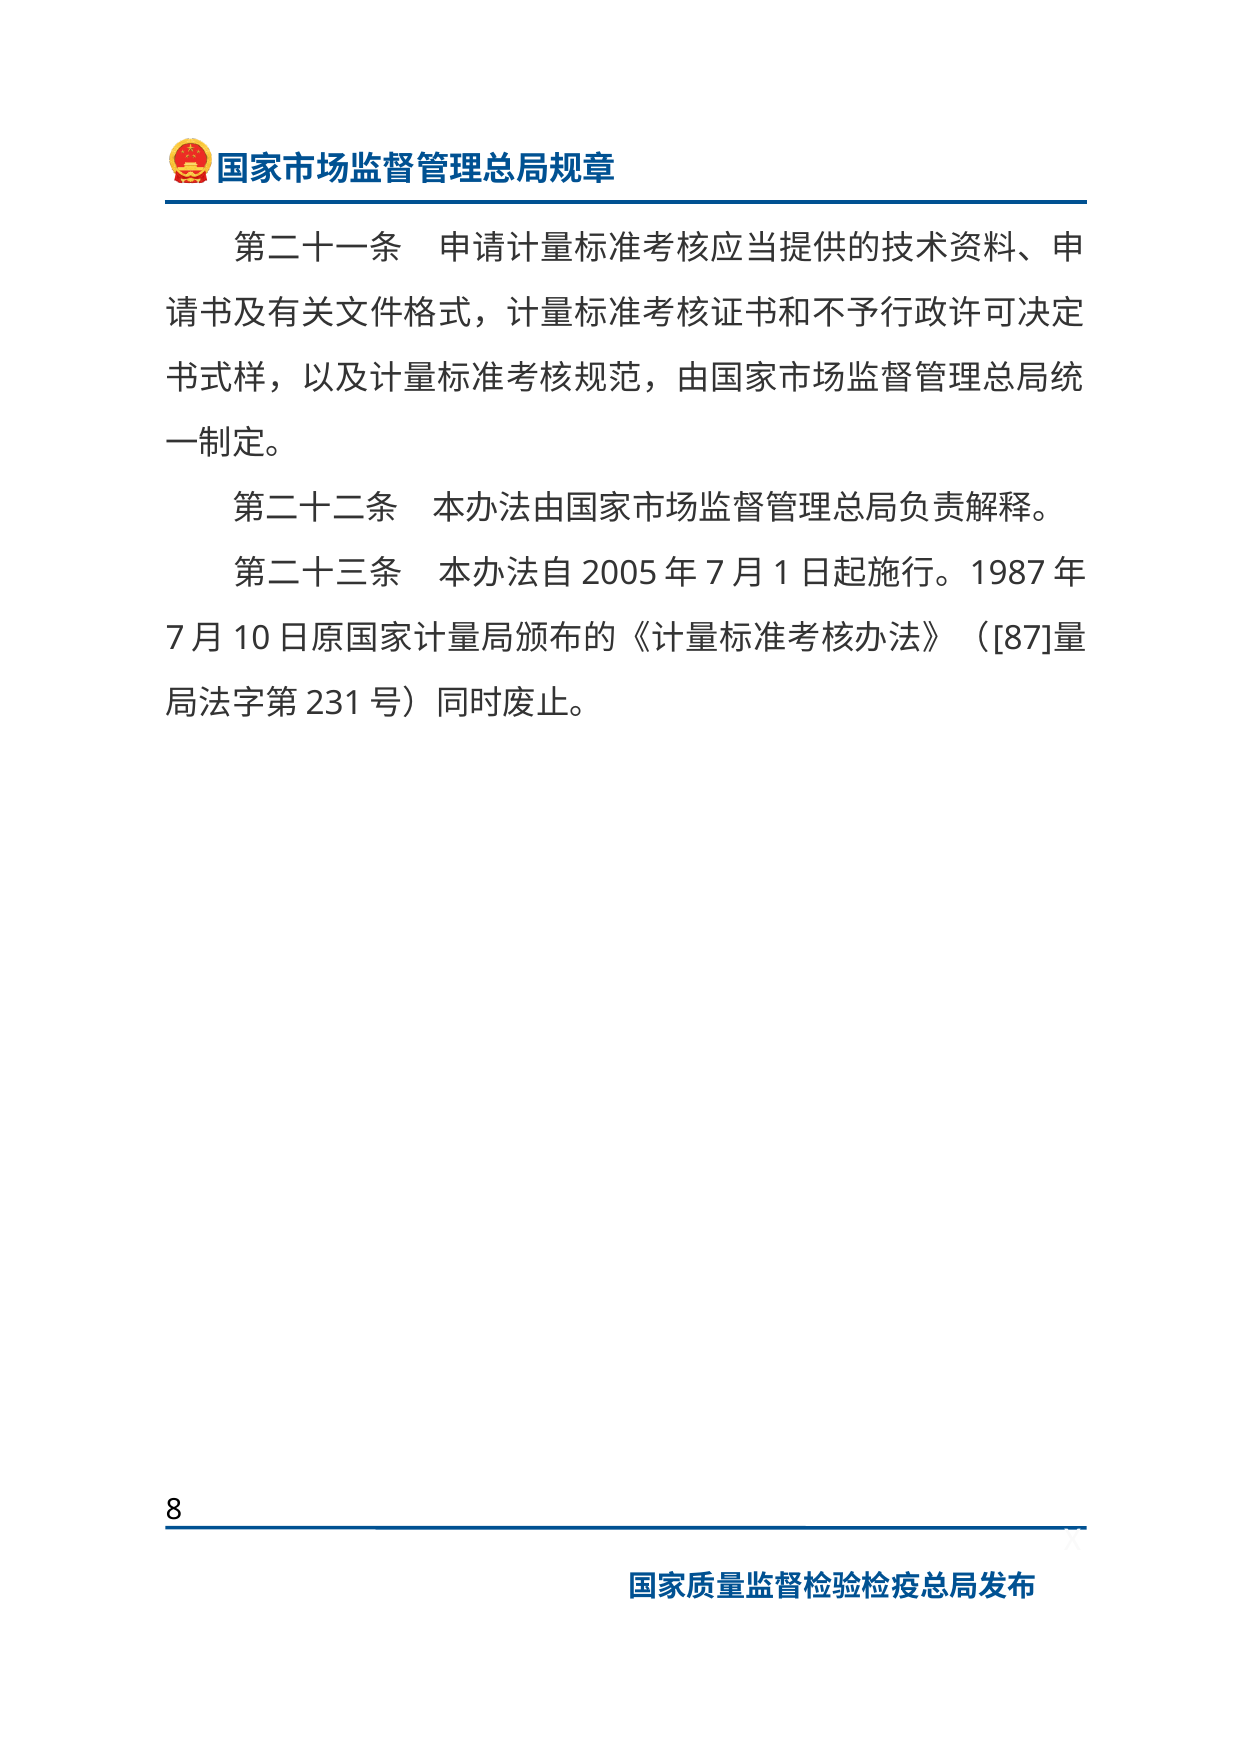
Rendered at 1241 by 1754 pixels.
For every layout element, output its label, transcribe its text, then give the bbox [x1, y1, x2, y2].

text 第二十一条 申请计量标准考核应当提供的技术资料、申请书及有关文件格式，计量标准考核证书和不予行政许可决定书式样，以及计量标准考核规范，由国家市场监督管理总局统一制定。 [165, 213, 1087, 473]
picture [165, 136, 216, 187]
text 第二十二条 本办法由国家市场监督管理总局负责解释。 [165, 473, 1087, 538]
text 第二十三条 本办法自2005年7月1日起施行。1987年7月10日原国家计量局颁布的《计量标准考核办法》（[87]量局法字第231号）同时废止。 [165, 538, 1087, 733]
